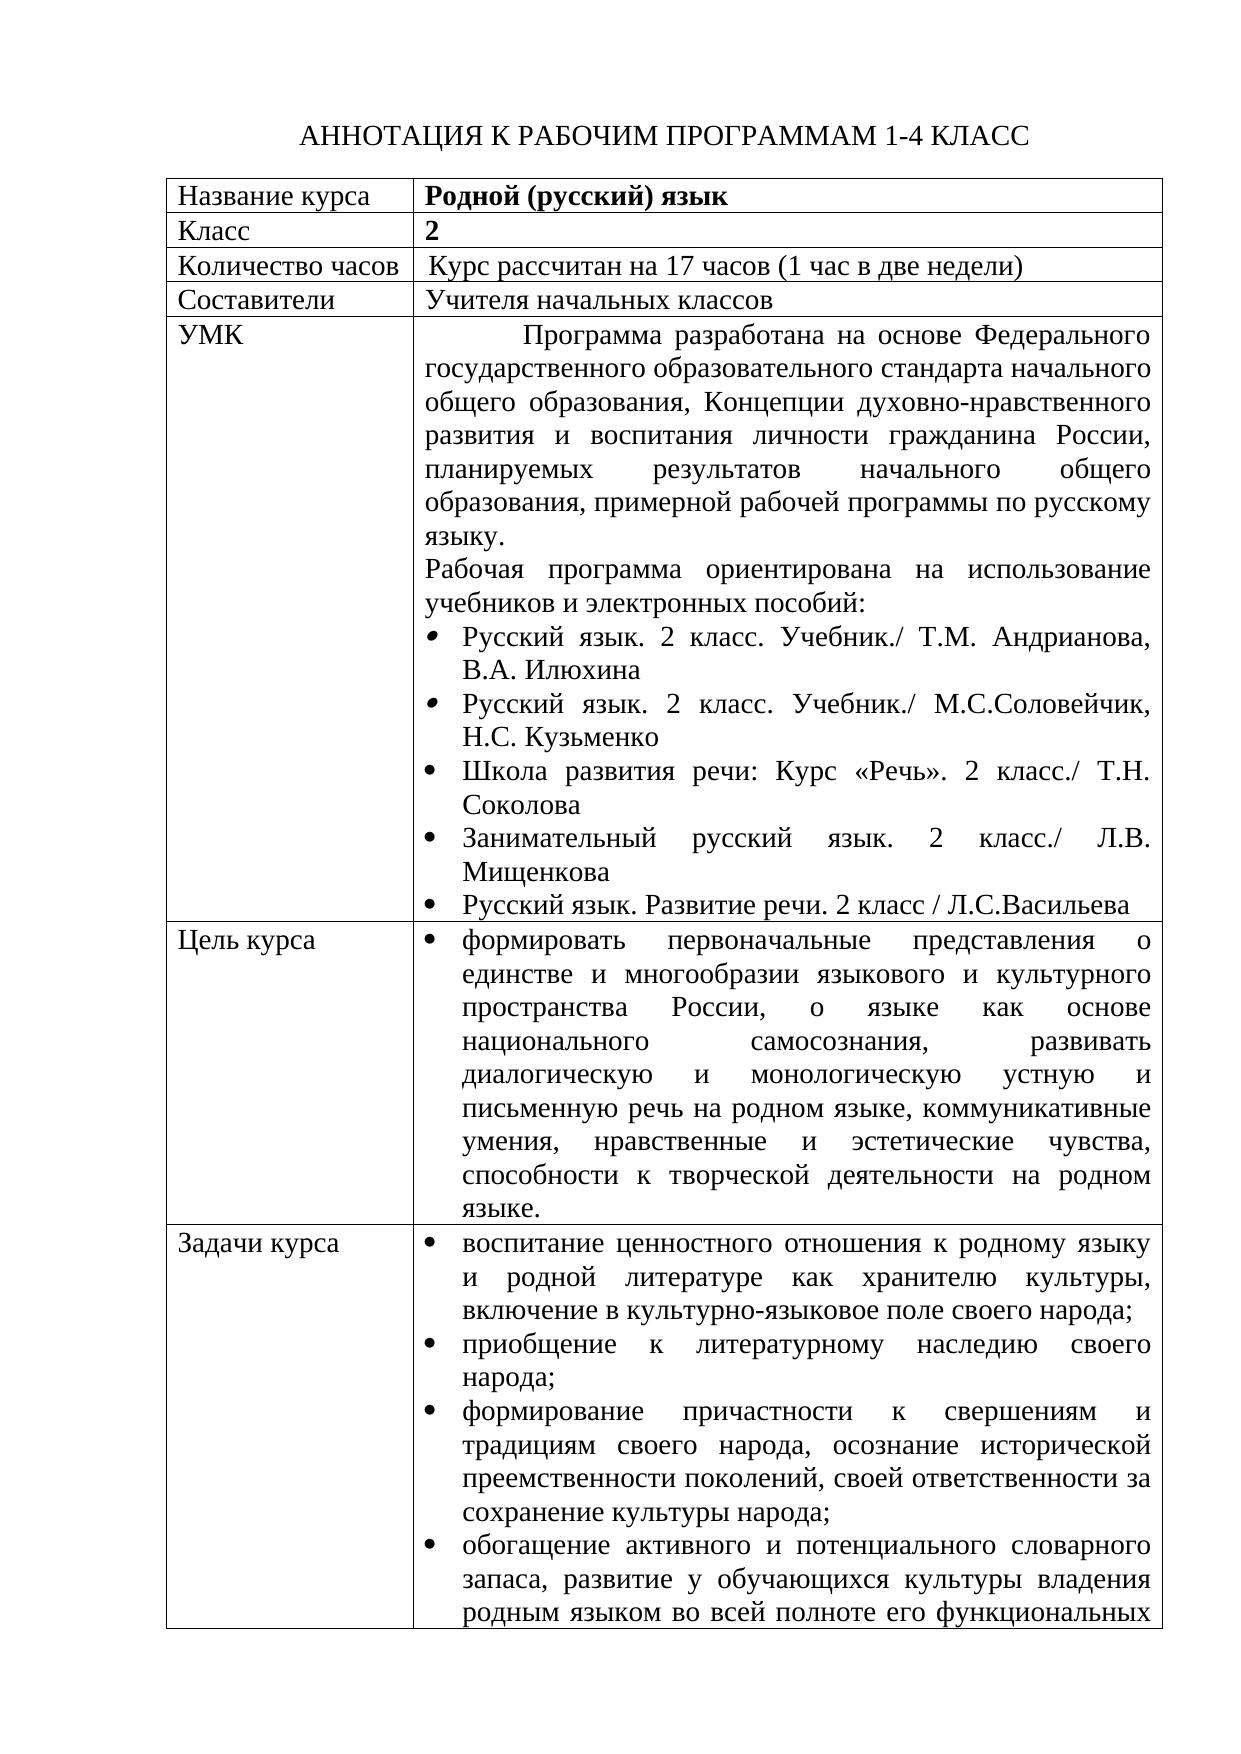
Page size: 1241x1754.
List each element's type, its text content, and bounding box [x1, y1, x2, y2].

table_cell Количество часов [167, 248, 413, 281]
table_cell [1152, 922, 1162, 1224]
table_cell 2 [414, 213, 1162, 247]
table_header Название курса [167, 179, 413, 212]
text Аннотация к рабочим программам 1-4 класс [177, 118, 1152, 152]
table_cell Цель курса [167, 922, 413, 1224]
table_cell Задачи курса [167, 1225, 413, 1628]
table_cell Составители [167, 282, 413, 316]
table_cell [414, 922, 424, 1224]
table_cell УМК [167, 317, 413, 921]
table_cell Учителя начальных классов [414, 282, 1162, 316]
table_cell Класс [167, 213, 413, 247]
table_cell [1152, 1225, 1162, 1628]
table_cell Программа разработана на основе Федерального государственного образовательного стандарта начального общего образования, Концепции духовно-нравственного развития и воспитания личности гражданина России, планируемых результатов начального общего образования, примерной рабочей программы по русскому языку. Рабочая программа ориентирована на использование учебников и электронных пособий: Русский язык. 2 класс. Учебник./ Т.М. Андрианова, В.А. Илюхина Русский язык. 2 класс. Учебник./ М.С.Соловейчик, Н.С. Кузьменко Школа развития речи: Курс «Речь». 2 класс./ Т.Н. Соколова Занимательный русский язык. 2 класс./ Л.В. Мищенкова Русский язык. Развитие речи. 2 класс / Л.С.Васильева [414, 317, 1162, 921]
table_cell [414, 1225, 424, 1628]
table_cell Курс рассчитан на 17 часов (1 час в две недели) [414, 248, 1162, 281]
table_header Родной (русский) язык [414, 179, 1162, 212]
